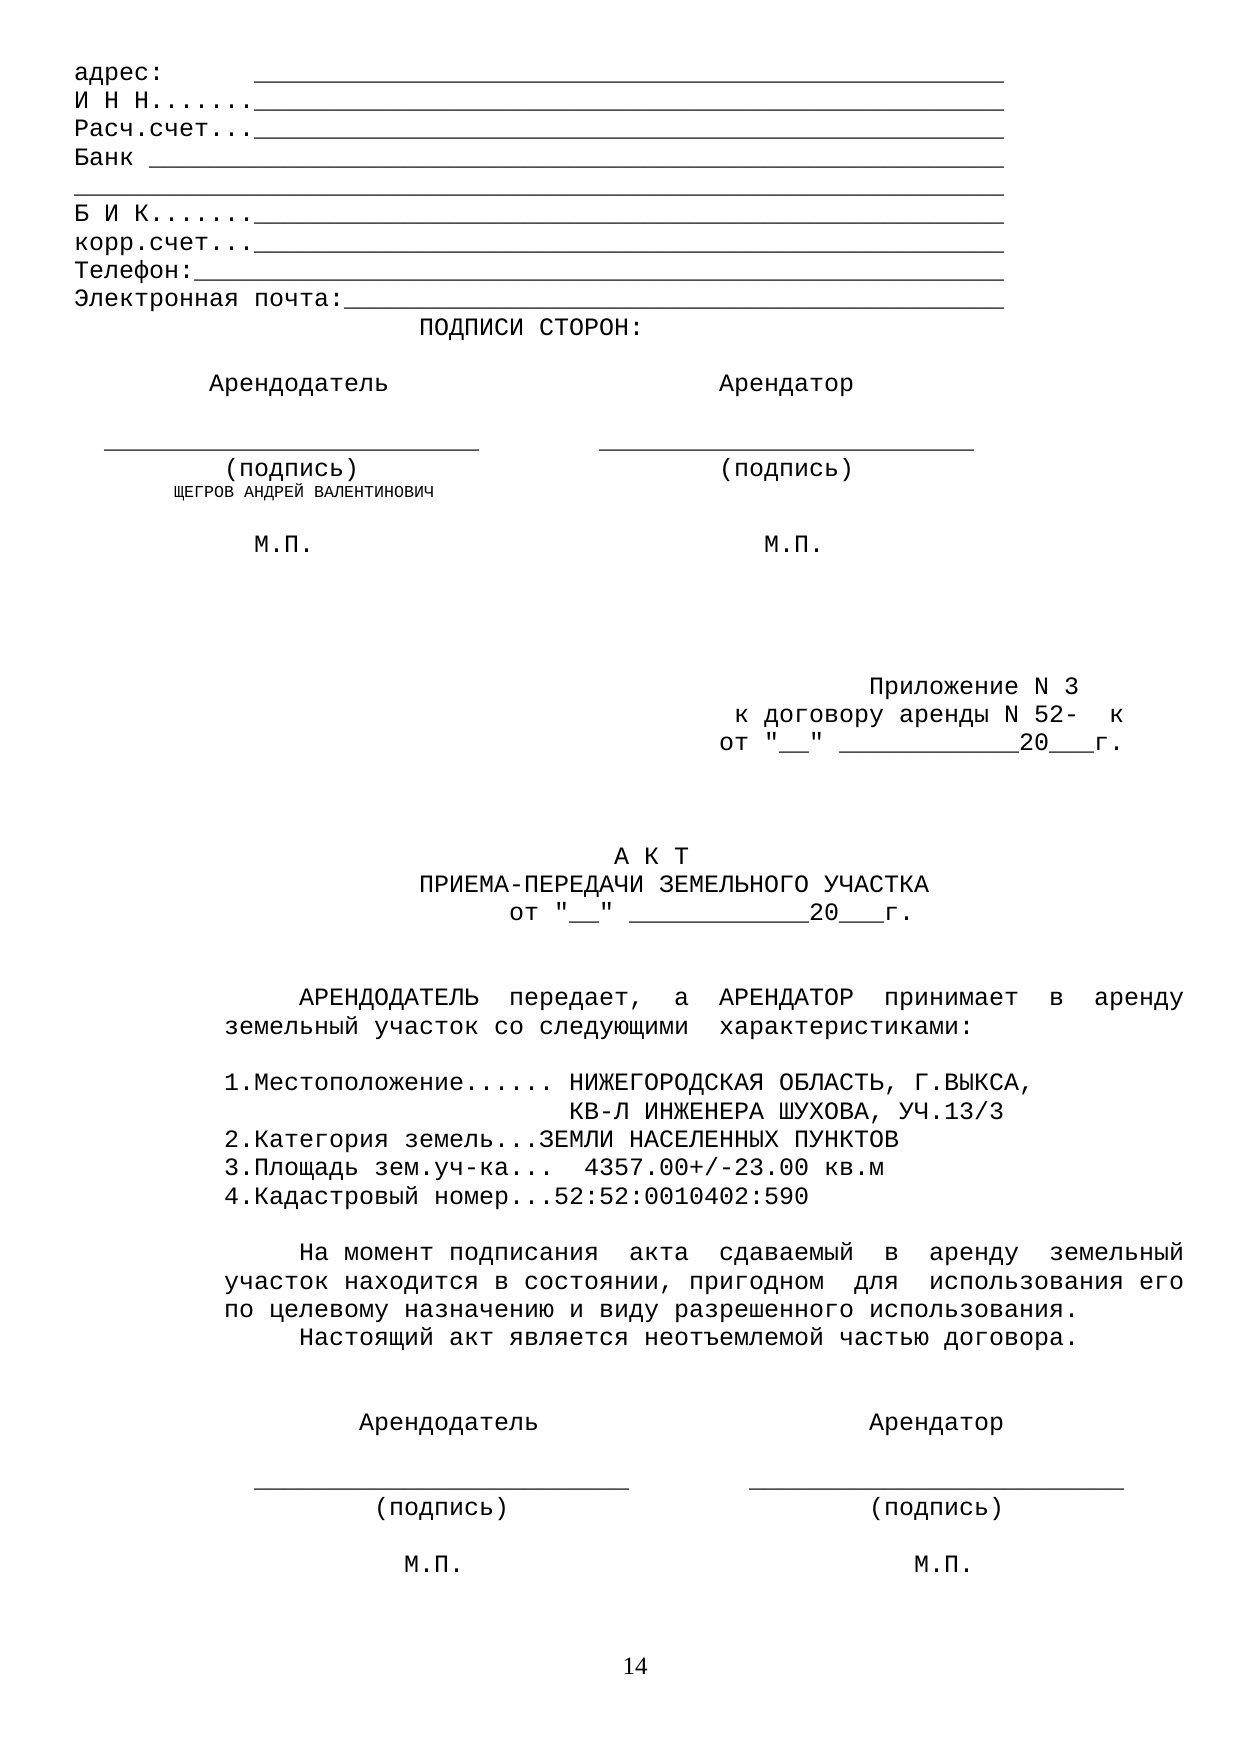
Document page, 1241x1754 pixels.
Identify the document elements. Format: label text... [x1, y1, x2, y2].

text ЩЕГРОВ АНДРЕЙ ВАЛЕНТИНОВИЧ [74, 484, 1196, 503]
text А К Т [74, 843, 1196, 872]
text 4.Кадастровый номер...52:52:0010402:590 [74, 1183, 1196, 1212]
text Б И К.......__________________________________________________ [74, 201, 1196, 229]
text (подпись) (подпись) [74, 456, 1196, 484]
text (подпись) (подпись) [74, 1495, 1196, 1523]
text участок находится в состоянии, пригодном для использования его [74, 1268, 1196, 1297]
text Арендодатель Арендатор [74, 371, 1196, 399]
text адрес: __________________________________________________ [74, 59, 1196, 87]
text корр.счет...__________________________________________________ [74, 229, 1196, 257]
text Настоящий акт является неотъемлемой частью договора. [74, 1325, 1196, 1353]
text земельный участок со следующими характеристиками: [74, 1013, 1196, 1042]
text _________________________ _________________________ [74, 1467, 1196, 1495]
text по целевому назначению и виду разрешенного использования. [74, 1297, 1196, 1325]
text ПОДПИСИ СТОРОН: [74, 314, 1196, 342]
text И Н Н.......__________________________________________________ [74, 87, 1196, 116]
text к договору аренды N 52- к [74, 702, 1196, 730]
text 2.Категория земель...ЗЕМЛИ НАСЕЛЕННЫХ ПУНКТОВ [74, 1127, 1196, 1155]
text 1.Местоположение...... НИЖЕГОРОДСКАЯ ОБЛАСТЬ, Г.ВЫКСА, [74, 1070, 1196, 1098]
text 3.Площадь зем.уч-ка... 4357.00+/-23.00 кв.м [74, 1155, 1196, 1183]
text КВ-Л ИНЖЕНЕРА ШУХОВА, УЧ.13/3 [74, 1098, 1196, 1127]
text На момент подписания акта сдаваемый в аренду земельный [74, 1240, 1196, 1268]
text Банк _________________________________________________________ [74, 144, 1196, 172]
text Арендодатель Арендатор [74, 1410, 1196, 1438]
text Электронная почта:____________________________________________ [74, 286, 1196, 314]
text АРЕНДОДАТЕЛЬ передает, а АРЕНДАТОР принимает в аренду [74, 985, 1196, 1013]
text Приложение N 3 [74, 673, 1196, 702]
text М.П. М.П. [74, 532, 1196, 560]
text от "__" ____________20___г. [74, 900, 1196, 928]
text ПРИЕМА-ПЕРЕДАЧИ ЗЕМЕЛЬНОГО УЧАСТКА [74, 872, 1196, 900]
text _________________________ _________________________ [74, 427, 1196, 456]
text Расч.счет...__________________________________________________ [74, 116, 1196, 144]
text от "__" ____________20___г. [74, 730, 1196, 758]
text Телефон:______________________________________________________ [74, 257, 1196, 286]
text М.П. М.П. [74, 1552, 1196, 1580]
text ______________________________________________________________ [74, 172, 1196, 201]
